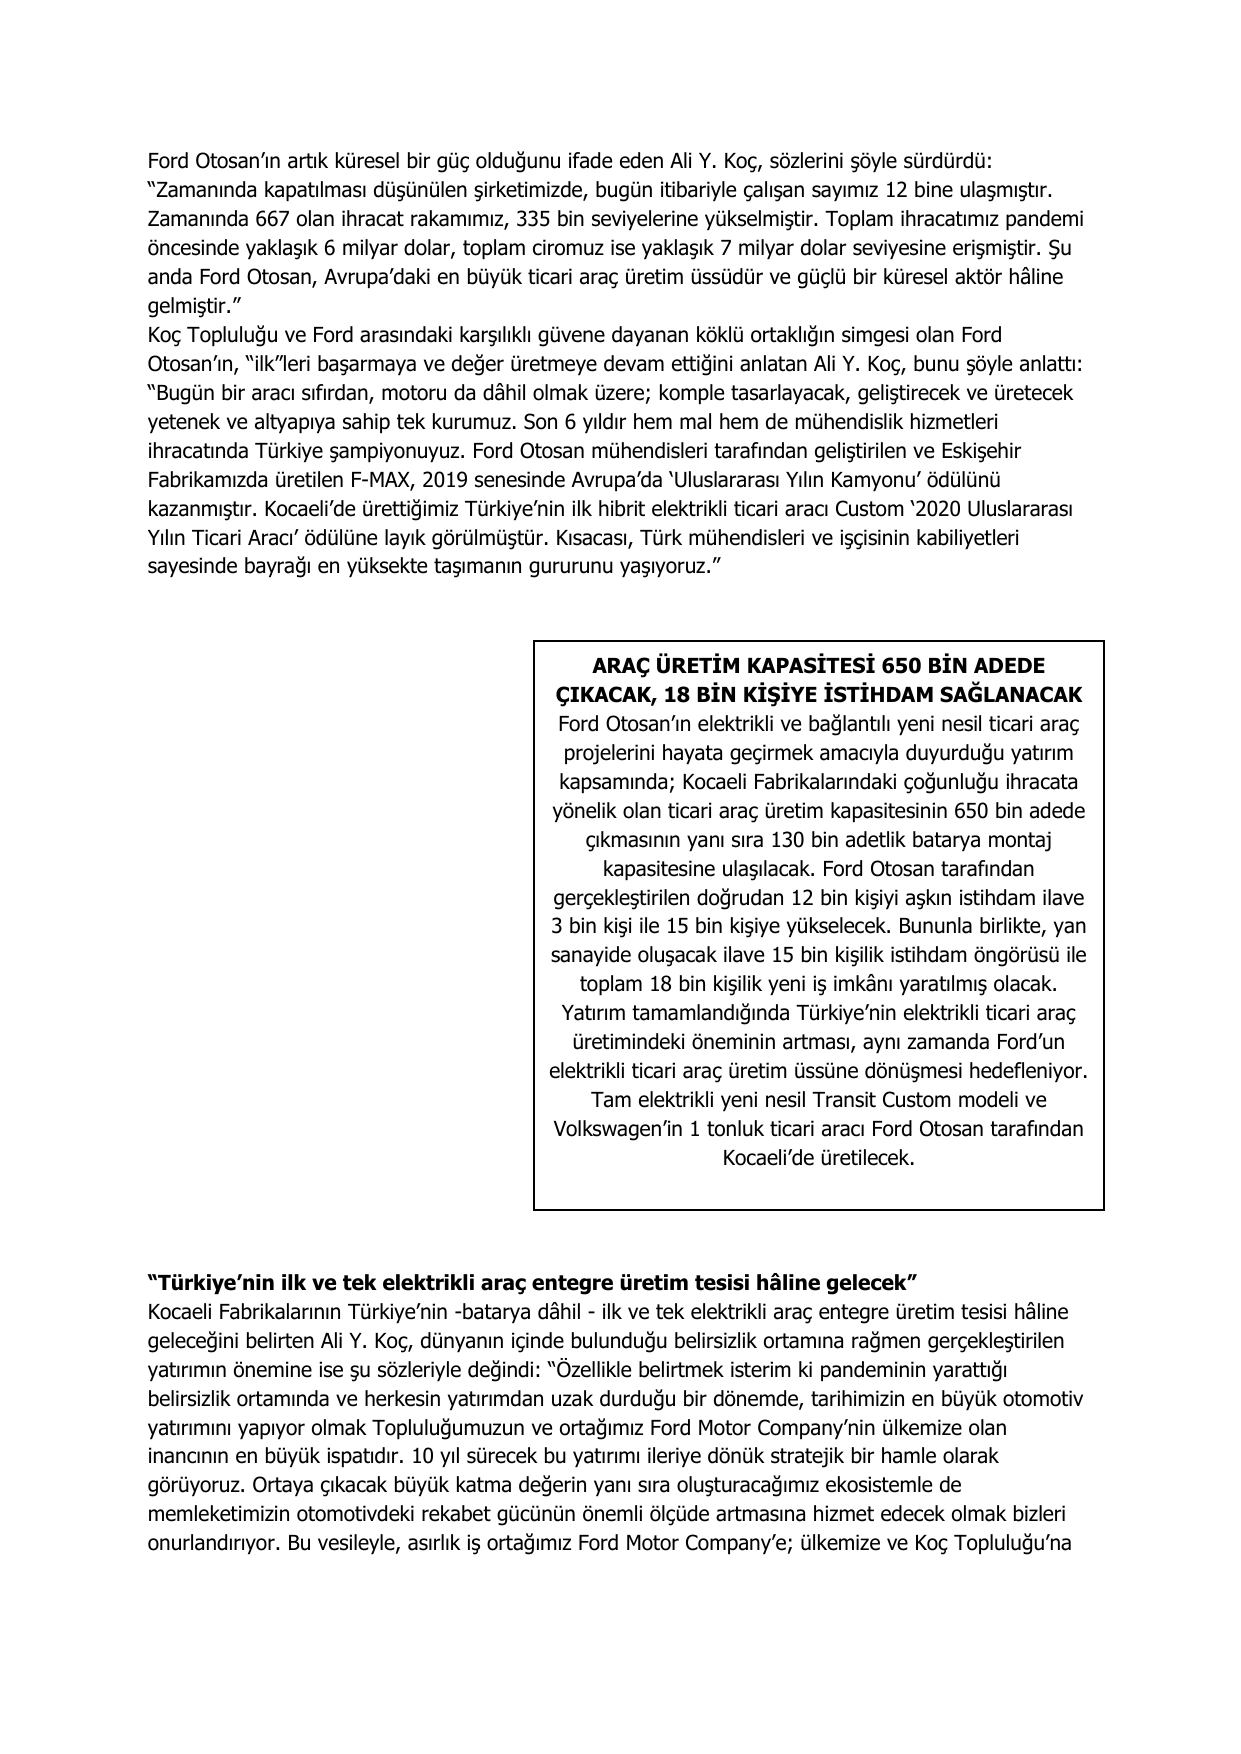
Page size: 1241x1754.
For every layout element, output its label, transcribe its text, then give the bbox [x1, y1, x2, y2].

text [148, 1298, 1092, 1555]
text Ford Otosan’ın artık küresel bir güç olduğunu ifade eden Ali Y. Koç, sözlerini şöyle sürdürdü: “Zamanında kapatılması düşünülen şirketimizde, bugün itibariyle çalışan sayımız 12 bine ulaşmıştır. Zamanında 667 olan ihracat rakamımız, 335 bin seviyelerine yükselmiştir. Toplam ihracatımız pandemi öncesinde yaklaşık 6 milyar dolar, toplam ciromuz ise yaklaşık 7 milyar dolar seviyesine erişmiştir. Şu anda Ford Otosan, Avrupa’daki en büyük ticari araç üretim üssüdür ve güçlü bir küresel aktör hâline gelmiştir.” [148, 148, 1092, 318]
text “Türkiye’nin ilk ve tek elektrikli araç entegre üretim tesisi hâline gelecek” [148, 1269, 1092, 1294]
table_header ARAÇ ÜRETİM KAPASİTESİ 650 BİN ADEDE ÇIKACAK, 18 BİN KİŞİYE İSTİHDAM SAĞLANACAK Ford Otosan’ın elektrikli ve bağlantılı yeni nesil ticari araç projelerini hayata geçirmek amacıyla duyurduğu yatırım kapsamında; Kocaeli Fabrikalarındaki çoğunluğu ihracata yönelik olan ticari araç üretim kapasitesinin 650 bin adede çıkmasının yanı sıra 130 bin adetlik batarya montaj kapasitesine ulaşılacak. Ford Otosan tarafından gerçekleştirilen doğrudan 12 bin kişiyi aşkın istihdam ilave 3 bin kişi ile 15 bin kişiye yükselecek. Bununla birlikte, yan sanayide oluşacak ilave 15 bin kişilik istihdam öngörüsü ile toplam 18 bin kişilik yeni iş imkânı yaratılmış olacak. Yatırım tamamlandığında Türkiye’nin elektrikli ticari araç üretimindeki öneminin artması, aynı zamanda Ford’un elektrikli ticari araç üretim üssüne dönüşmesi hedefleniyor. Tam elektrikli yeni nesil Transit Custom modeli ve Volkswagen’in 1 tonluk ticari aracı Ford Otosan tarafından Kocaeli’de üretilecek. [535, 642, 1103, 1209]
text Koç Topluluğu ve Ford arasındaki karşılıklı güvene dayanan köklü ortaklığın simgesi olan Ford Otosan’ın, “ilk”leri başarmaya ve değer üretmeye devam ettiğini anlatan Ali Y. Koç, bunu şöyle anlattı: “Bugün bir aracı sıfırdan, motoru da dâhil olmak üzere; komple tasarlayacak, geliştirecek ve üretecek yetenek ve altyapıya sahip tek kurumuz. Son 6 yıldır hem mal hem de mühendislik hizmetleri ihracatında Türkiye şampiyonuyuz. Ford Otosan mühendisleri tarafından geliştirilen ve Eskişehir Fabrikamızda üretilen F-MAX, 2019 senesinde Avrupa’da ‘Uluslararası Yılın Kamyonu’ ödülünü kazanmıştır. Kocaeli’de ürettiğimiz Türkiye’nin ilk hibrit elektrikli ticari aracı Custom ‘2020 Uluslararası Yılın Ticari Aracı’ ödülüne layık görülmüştür. Kısacası, Türk mühendisleri ve işçisinin kabiliyetleri sayesinde bayrağı en yüksekte taşımanın gururunu yaşıyoruz.” [148, 321, 1092, 578]
